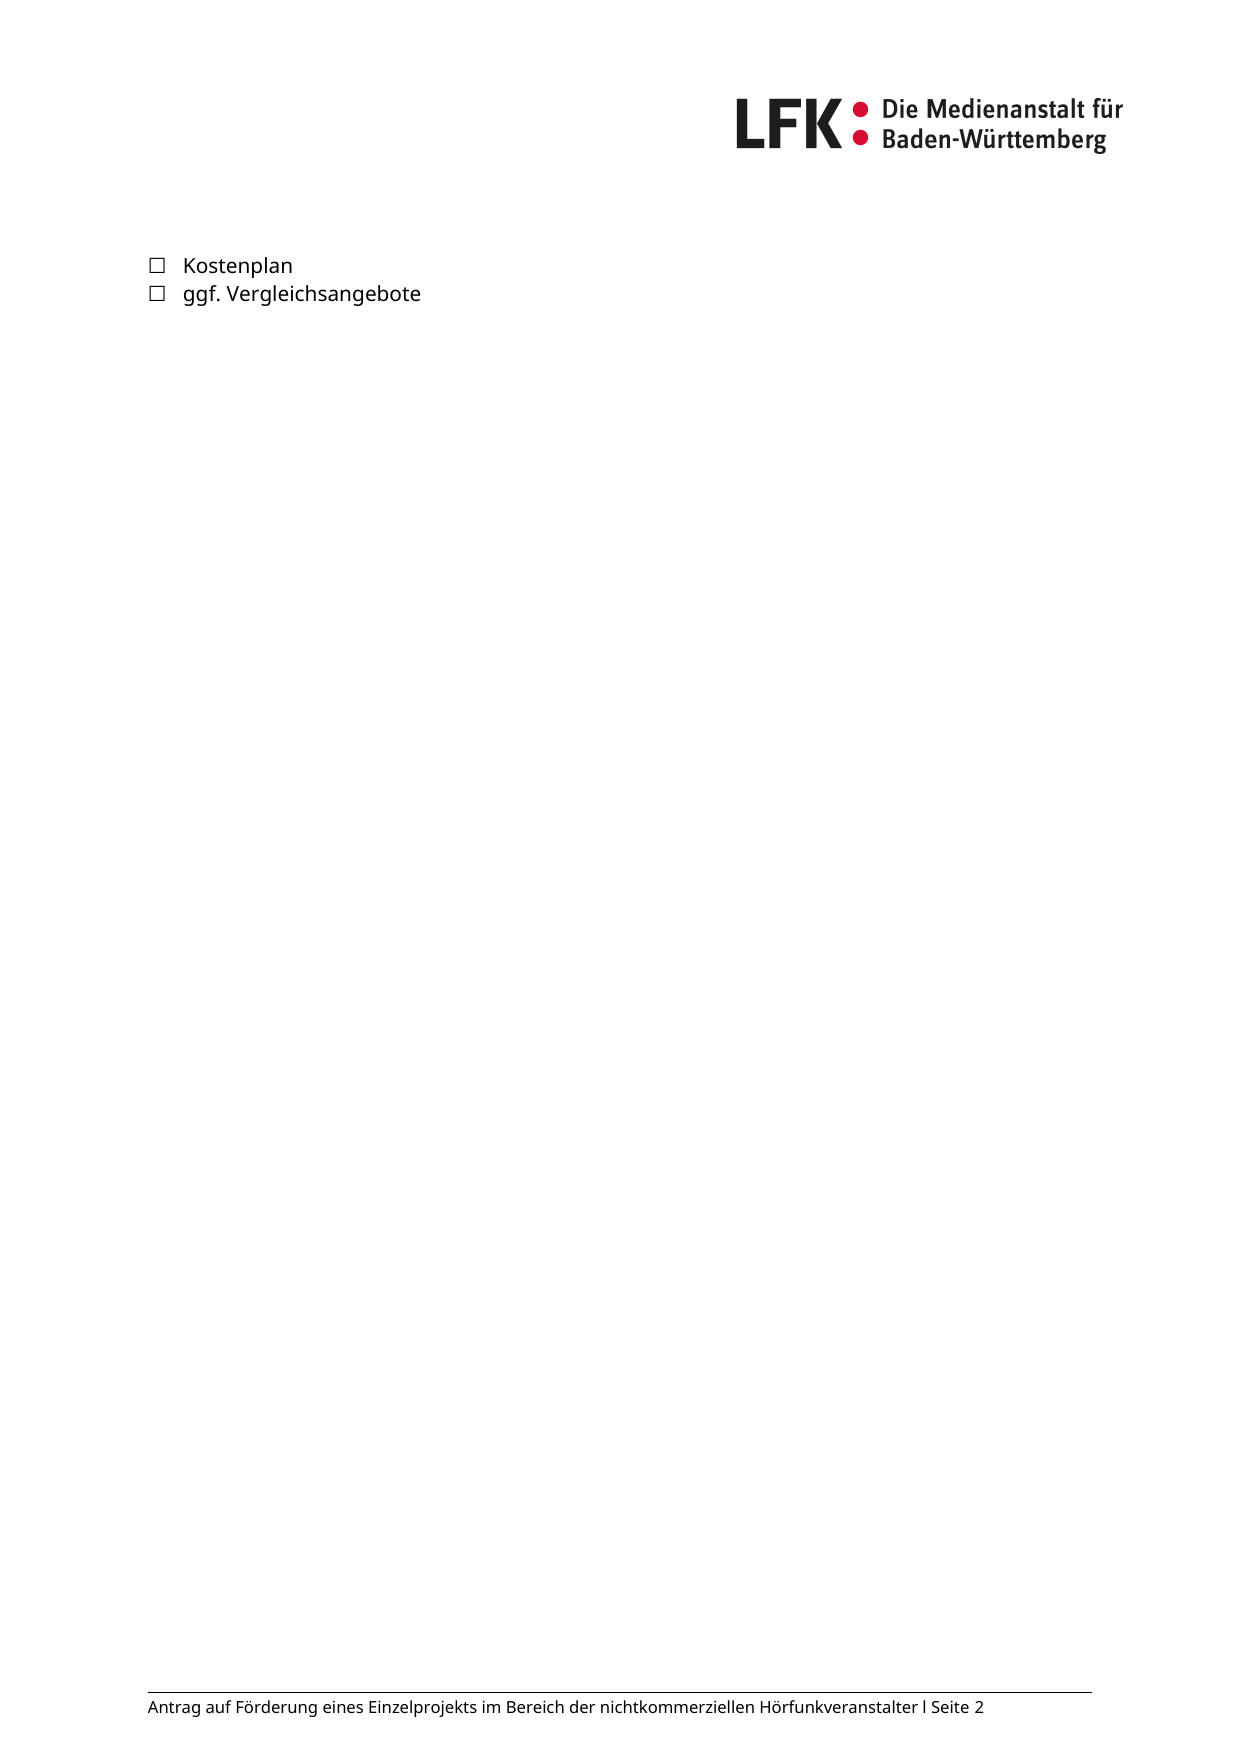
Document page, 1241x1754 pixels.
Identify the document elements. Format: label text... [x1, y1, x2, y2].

picture [0, 0, 1241, 264]
text ggf. Vergleichsangebote [148, 279, 1092, 308]
text Kostenplan [148, 251, 1092, 279]
